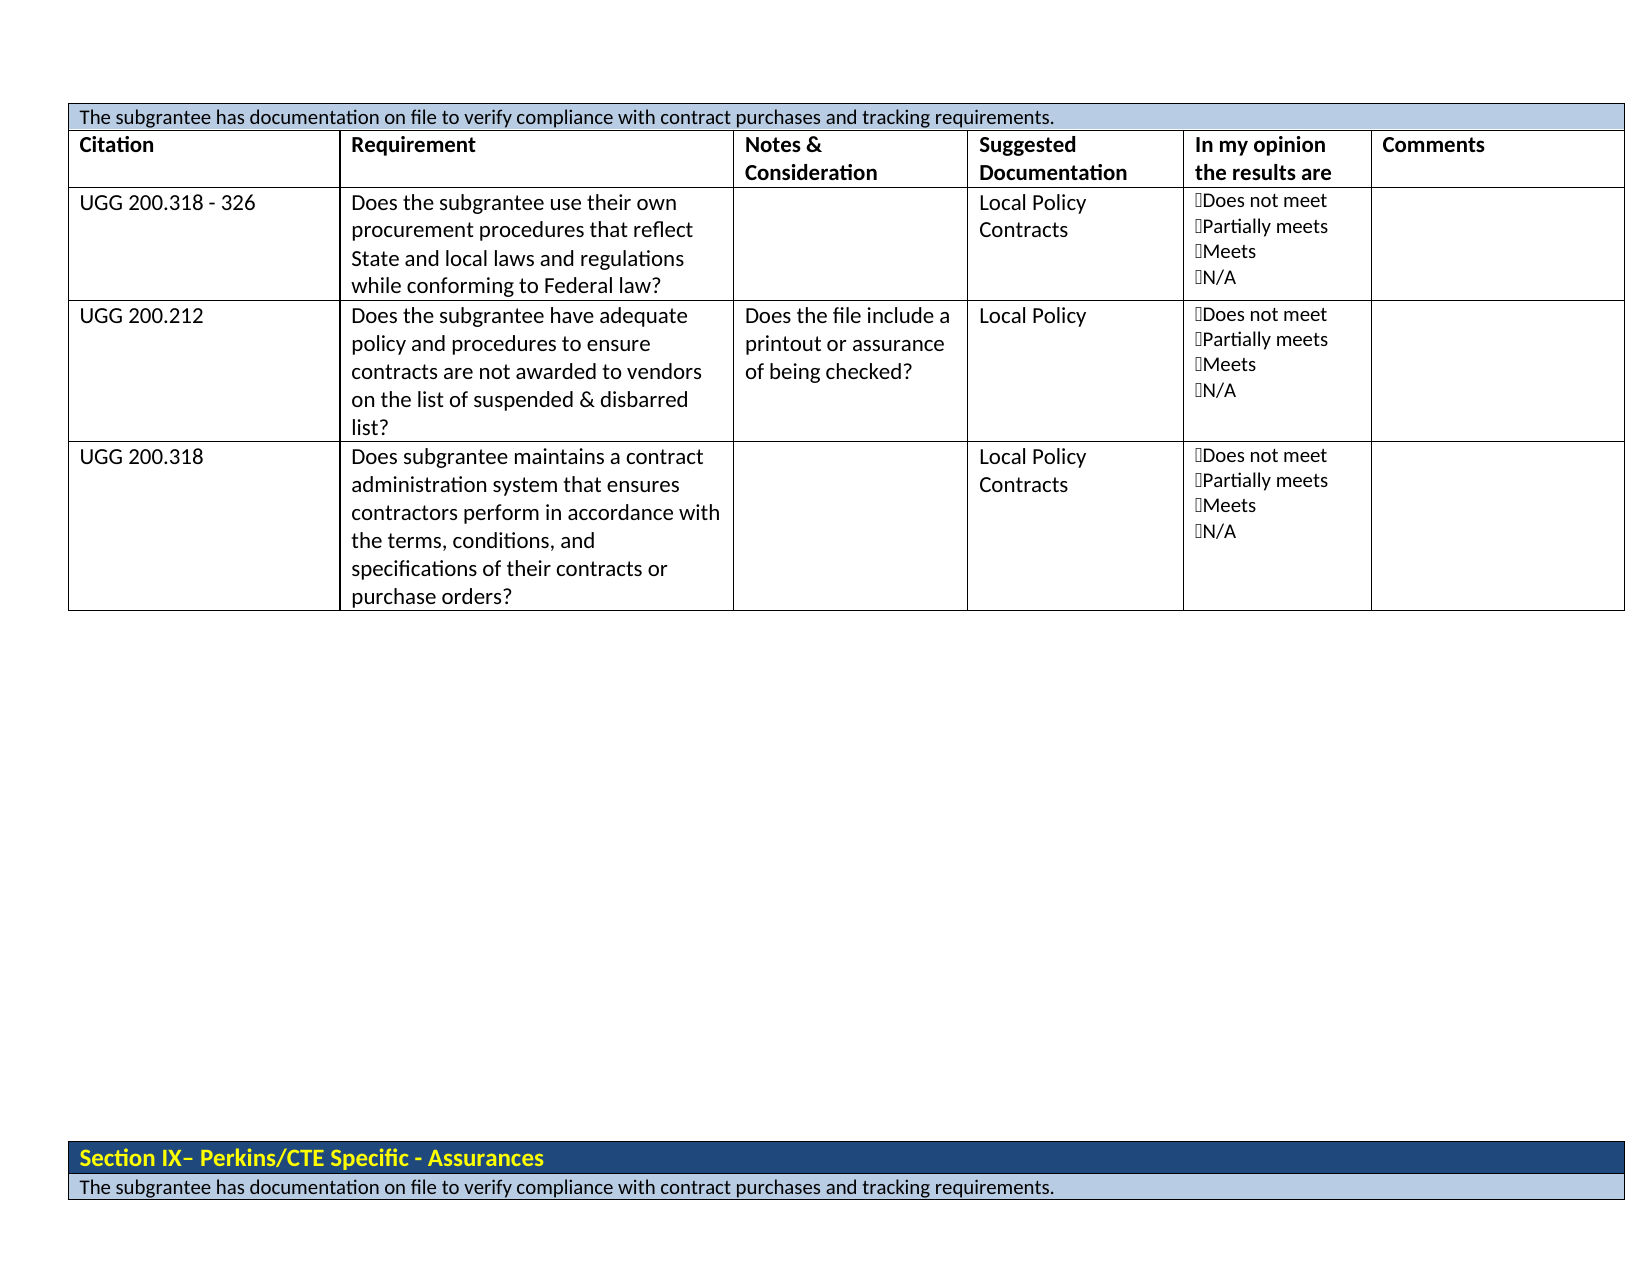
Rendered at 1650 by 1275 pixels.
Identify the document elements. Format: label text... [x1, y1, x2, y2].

table_cell UGG 200.318 - 326 [69, 188, 339, 300]
table_cell Does not meet Partially meets Meets N/A [1184, 188, 1371, 300]
table_cell Comments [1372, 131, 1624, 187]
table_cell [734, 188, 967, 300]
table_cell Local Policy Contracts [968, 442, 1183, 610]
table_cell UGG 200.318 [69, 442, 339, 610]
table_cell Does the subgrantee have adequate policy and procedures to ensure contracts are not awarded to vendors on the list of suspended & disbarred list? [341, 301, 733, 441]
table_cell [1372, 188, 1624, 300]
table_cell Local Policy [968, 301, 1183, 441]
table_cell Citation [69, 131, 339, 187]
table_cell Does the file include a printout or assurance of being checked? [734, 301, 967, 441]
table_cell Does subgrantee maintains a contract administration system that ensures contractors perform in accordance with the terms, conditions, and specifications of their contracts or purchase orders? [341, 442, 733, 610]
table_cell Does not meet Partially meets Meets N/A [1184, 442, 1371, 610]
table_cell [734, 442, 967, 610]
table_cell Does the subgrantee use their own procurement procedures that reflect State and local laws and regulations while conforming to Federal law? [341, 188, 733, 300]
table_cell Local Policy Contracts [968, 188, 1183, 300]
table_cell Suggested Documentation [968, 131, 1183, 187]
table_cell Requirement [341, 131, 733, 187]
table_cell Does not meet Partially meets Meets N/A [1184, 301, 1371, 441]
table_header Section IX– Perkins/CTE Specific - Assurances [69, 1142, 1624, 1173]
table_cell UGG 200.212 [69, 301, 339, 441]
table_cell Notes & Consideration [734, 131, 967, 187]
table_cell [1372, 301, 1624, 441]
table_cell The subgrantee has documentation on file to verify compliance with contract purchases and tracking requirements. [69, 104, 1624, 129]
table_cell The subgrantee has documentation on file to verify compliance with contract purchases and tracking requirements. [69, 1174, 1624, 1199]
table_cell [1372, 442, 1624, 610]
table_cell In my opinion the results are [1184, 131, 1371, 187]
